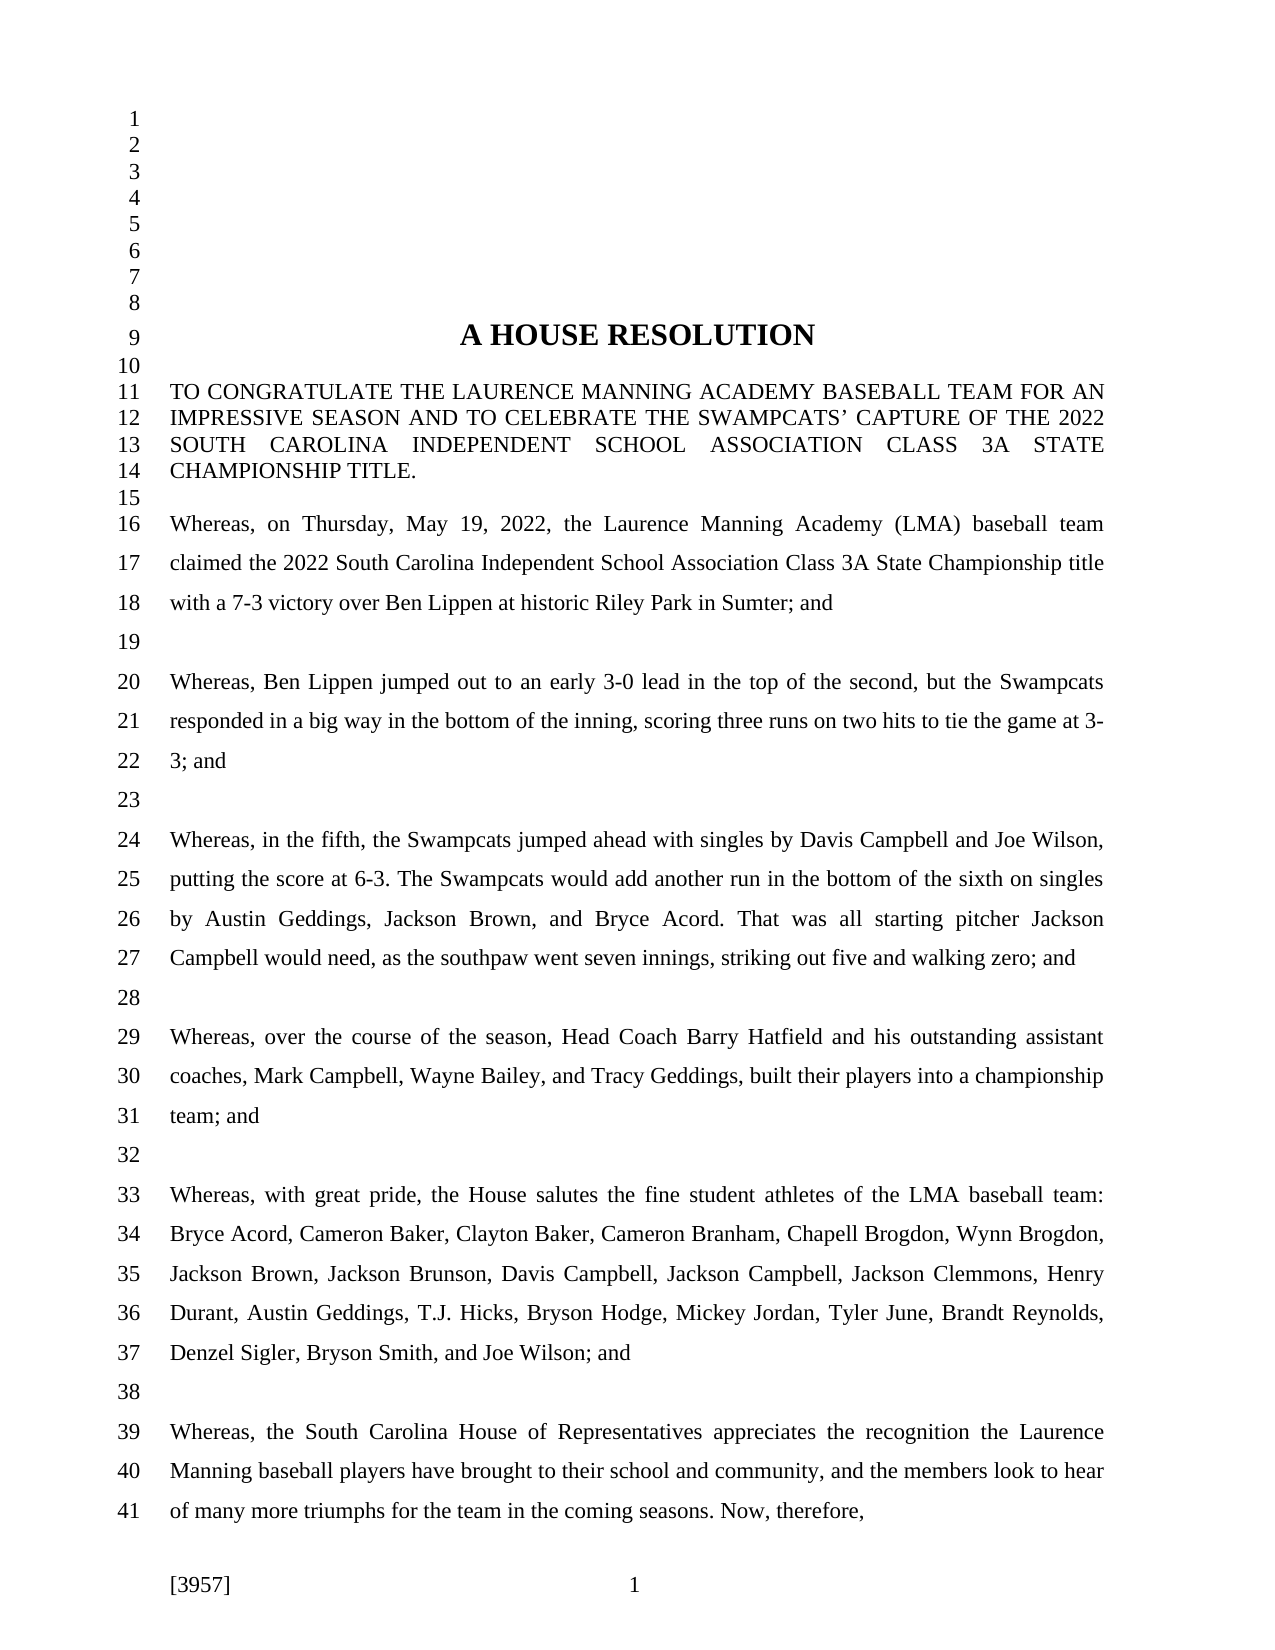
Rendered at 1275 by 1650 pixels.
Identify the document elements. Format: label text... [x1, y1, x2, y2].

text Whereas, in the fifth, the Swampcats jumped ahead with singles by Davis Campbell and Joe Wilson, putting the score at 6-3. The Swampcats would add another run in the bottom of the sixth on singles by Austin Geddings, Jackson Brown, and Bryce Acord. That was all starting pitcher Jackson Campbell would need, as the southpaw went seven innings, striking out five and walking zero; and [169, 826, 1106, 971]
text Whereas, on Thursday, May 19, 2022, the Laurence Manning Academy (LMA) baseball team claimed the 2022 South Carolina Independent School Association Class 3A State Championship title with a 7-3 victory over Ben Lippen at historic Riley Park in Sumter; and [169, 510, 1106, 615]
text Whereas, with great pride, the House salutes the fine student athletes of the LMA baseball team: Bryce Acord, Cameron Baker, Clayton Baker, Cameron Branham, Chapell Brogdon, Wynn Brogdon, Jackson Brown, Jackson Brunson, Davis Campbell, Jackson Campbell, Jackson Clemmons, Henry Durant, Austin Geddings, T.J. Hicks, Bryson Hodge, Mickey Jordan, Tyler June, Brandt Reynolds, Denzel Sigler, Bryson Smith, and Joe Wilson; and [169, 1181, 1106, 1365]
text Whereas, over the course of the season, Head Coach Barry Hatfield and his outstanding assistant coaches, Mark Campbell, Wayne Bailey, and Tracy Geddings, built their players into a championship team; and [169, 1023, 1106, 1128]
text Whereas, the South Carolina House of Representatives appreciates the recognition the Laurence Manning baseball players have brought to their school and community, and the members look to hear of many more triumphs for the team in the coming seasons. Now, therefore, [169, 1418, 1106, 1523]
text A RESOLUTION [169, 316, 1106, 352]
text Whereas, Ben Lippen jumped out to an early 3-0 lead in the top of the second, but the Swampcats responded in a big way in the bottom of the inning, scoring three runs on two hits to tie the game at 3-3; and [169, 668, 1106, 773]
